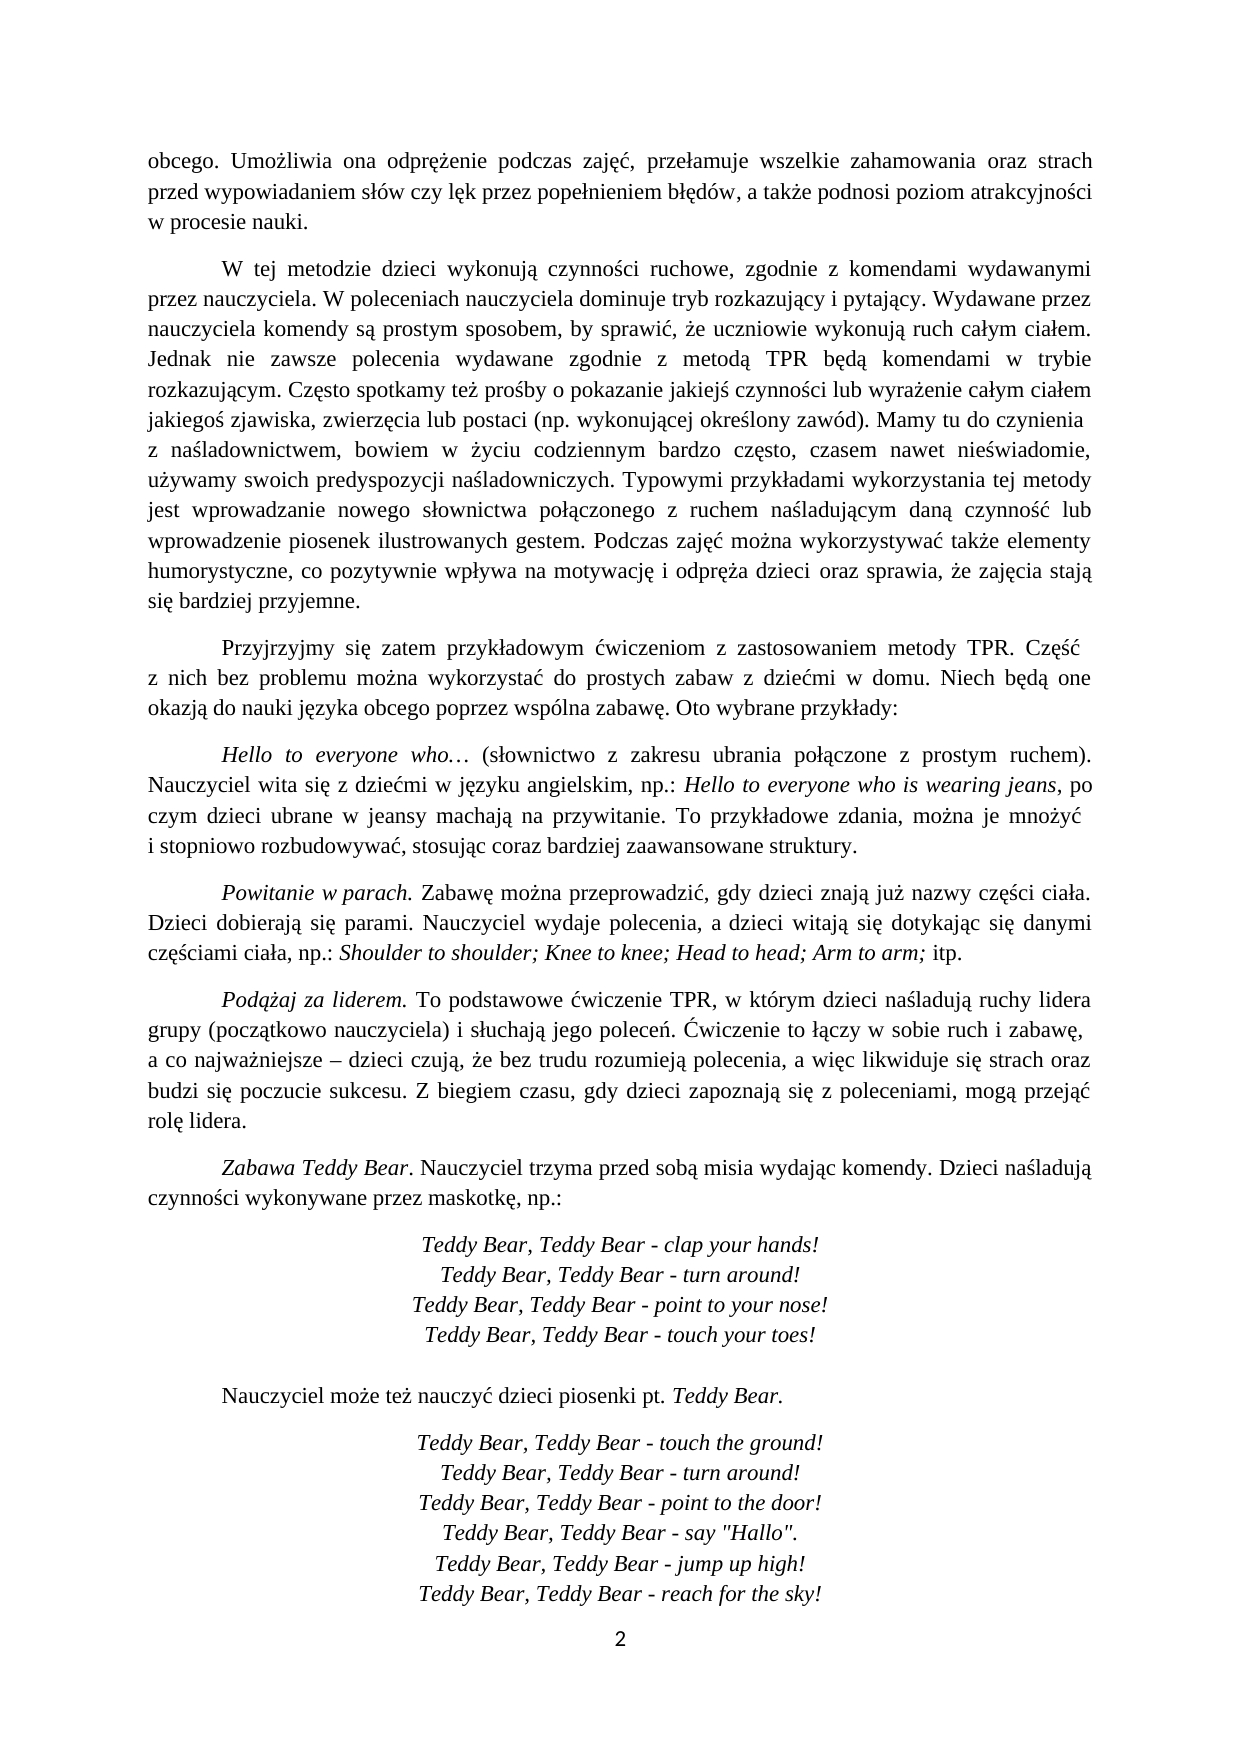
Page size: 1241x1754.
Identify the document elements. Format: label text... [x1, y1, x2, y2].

text Teddy Bear, Teddy Bear - clap your hands! [148, 1231, 1093, 1257]
text Teddy Bear, Teddy Bear - say "Hallo". [148, 1519, 1093, 1546]
text Przyjrzyjmy się zatem przykładowym ćwiczeniom z zastosowaniem metody TPR. Część z nich bez problemu można wykorzystać do prostych zabaw z dziećmi w domu. Niech będą one okazją do nauki języka obcego poprzez wspólna zabawę. Oto wybrane przykłady: [148, 634, 1093, 721]
text Teddy Bear, Teddy Bear - touch the ground! [148, 1429, 1093, 1455]
text Zabawa Teddy Bear. Nauczyciel trzyma przed sobą misia wydając komendy. Dzieci naśladują czynności wykonywane przez maskotkę, np.: [148, 1154, 1093, 1210]
text Teddy Bear, Teddy Bear - reach for the sky! [148, 1580, 1093, 1606]
text Teddy Bear, Teddy Bear - point to the door! [148, 1489, 1093, 1516]
text Powitanie w parach. Zabawę można przeprowadzić, gdy dzieci znają już nazwy części ciała. Dzieci dobierają się parami. Nauczyciel wydaje polecenia, a dzieci witają się dotykając się danymi częściami ciała, np.: Shoulder to shoulder; Knee to knee; Head to head; Arm to arm; itp. [148, 879, 1093, 966]
text Teddy Bear, Teddy Bear - touch your toes! [148, 1322, 1093, 1348]
text Hello to everyone who… (słownictwo z zakresu ubrania połączone z prostym ruchem). Nauczyciel wita się z dziećmi w języku angielskim, np.: Hello to everyone who is wearing jeans, po czym dzieci ubrane w jeansy machają na przywitanie. To przykładowe zdania, można je mnożyć i stopniowo rozbudowywać, stosując coraz bardziej zaawansowane struktury. [148, 741, 1093, 858]
text Teddy Bear, Teddy Bear - point to your nose! [148, 1291, 1093, 1318]
text Teddy Bear, Teddy Bear - turn around! [148, 1459, 1093, 1485]
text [148, 148, 1093, 234]
text Nauczyciel może też nauczyć dzieci piosenki pt. Teddy Bear. [148, 1382, 1093, 1408]
text Teddy Bear, Teddy Bear - jump up high! [148, 1550, 1093, 1576]
text W tej metodzie dzieci wykonują czynności ruchowe, zgodnie z komendami wydawanymi przez nauczyciela. W poleceniach nauczyciela dominuje tryb rozkazujący i pytający. Wydawane przez nauczyciela komendy są prostym sposobem, by sprawić, że uczniowie wykonują ruch całym ciałem. Jednak nie zawsze polecenia wydawane zgodnie z metodą TPR będą komendami w trybie rozkazującym. Często spotkamy też prośby o pokazanie jakiejś czynności lub wyrażenie całym ciałem jakiegoś zjawiska, zwierzęcia lub postaci (np. wykonującej określony zawód). Mamy tu do czynienia z naśladownictwem, bowiem w życiu codziennym bardzo często, czasem nawet nieświadomie, używamy swoich predyspozycji naśladowniczych. Typowymi przykładami wykorzystania tej metody jest wprowadzanie nowego słownictwa połączonego z ruchem naśladującym daną czynność lub wprowadzenie piosenek ilustrowanych gestem. Podczas zajęć można wykorzystywać także elementy humorystyczne, co pozytywnie wpływa na motywację i odpręża dzieci oraz sprawia, że zajęcia stają się bardziej przyjemne. [148, 255, 1093, 613]
text Teddy Bear, Teddy Bear - turn around! [148, 1261, 1093, 1287]
text Podążaj za liderem. To podstawowe ćwiczenie TPR, w którym dzieci naśladują ruchy lidera grupy (początkowo nauczyciela) i słuchają jego poleceń. Ćwiczenie to łączy w sobie ruch i zabawę, a co najważniejsze – dzieci czują, że bez trudu rozumieją polecenia, a więc likwiduje się strach oraz budzi się poczucie sukcesu. Z biegiem czasu, gdy dzieci zapoznają się z poleceniami, mogą przejąć rolę lidera. [148, 986, 1093, 1133]
